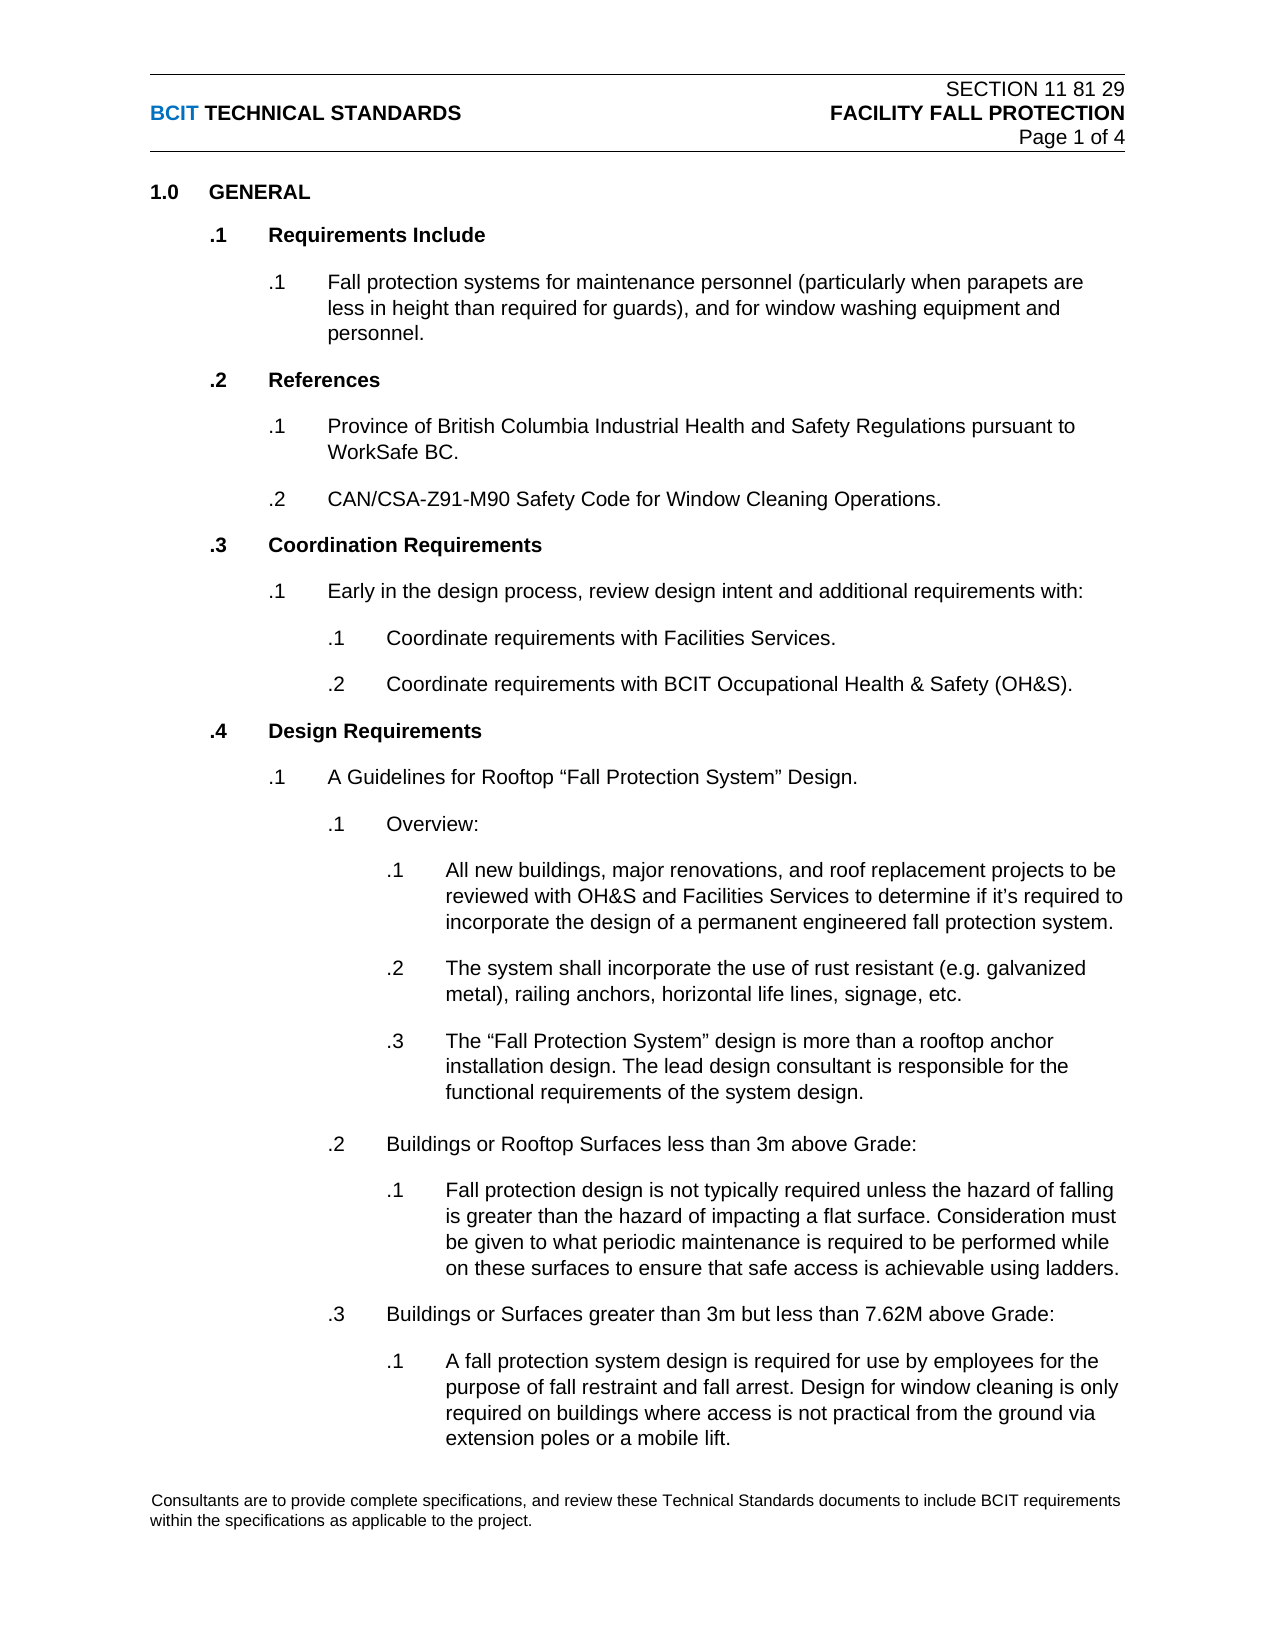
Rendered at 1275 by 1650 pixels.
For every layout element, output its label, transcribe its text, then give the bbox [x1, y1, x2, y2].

list Province of British Columbia Industrial Health and Safety Regulations pursuant to WorkSafe BC. [268, 414, 1125, 464]
list CAN/CSA-Z91-M90 Safety Code for Window Cleaning Operations. [268, 486, 1125, 510]
list Coordinate requirements with BCIT Occupational Health & Safety (OH&S). [327, 672, 1125, 696]
list GENERAL [150, 180, 1125, 204]
list A Guidelines for Rooftop “Fall Protection System” Design. [268, 765, 1125, 789]
list Fall protection design is not typically required unless the hazard of falling is greater than the hazard of impacting a flat surface. Consideration must be given to what periodic maintenance is required to be performed while on these surfaces to ensure that safe access is achievable using ladders. [386, 1178, 1125, 1280]
list All new buildings, major renovations, and roof replacement projects to be reviewed with OH&S and Facilities Services to determine if it’s required to incorporate the design of a permanent engineered fall protection system. [386, 858, 1125, 934]
list A fall protection system design is required for use by employees for the purpose of fall restraint and fall arrest. Design for window cleaning is only required on buildings where access is not practical from the ground via extension poles or a mobile lift. [386, 1349, 1125, 1450]
list Fall protection systems for maintenance personnel (particularly when parapets are less in height than required for guards), and for window washing equipment and personnel. [268, 269, 1125, 345]
list Coordinate requirements with Facilities Services. [327, 626, 1125, 650]
list References [209, 368, 1125, 392]
list Early in the design process, review design intent and additional requirements with: [268, 579, 1125, 603]
list Overview: [327, 812, 1125, 836]
list Buildings or Rooftop Surfaces less than 3m above Grade: [327, 1132, 1125, 1156]
list The system shall incorporate the use of rust resistant (e.g. galvanized metal), railing anchors, horizontal life lines, signage, etc. [386, 956, 1125, 1006]
list Buildings or Surfaces greater than 3m but less than 7.62M above Grade: [327, 1302, 1125, 1326]
list Design Requirements [209, 719, 1125, 743]
list The “Fall Protection System” design is more than a rooftop anchor installation design. The lead design consultant is responsible for the functional requirements of the system design. [386, 1028, 1125, 1104]
list Requirements Include [209, 223, 1125, 247]
list Coordination Requirements [209, 533, 1125, 557]
